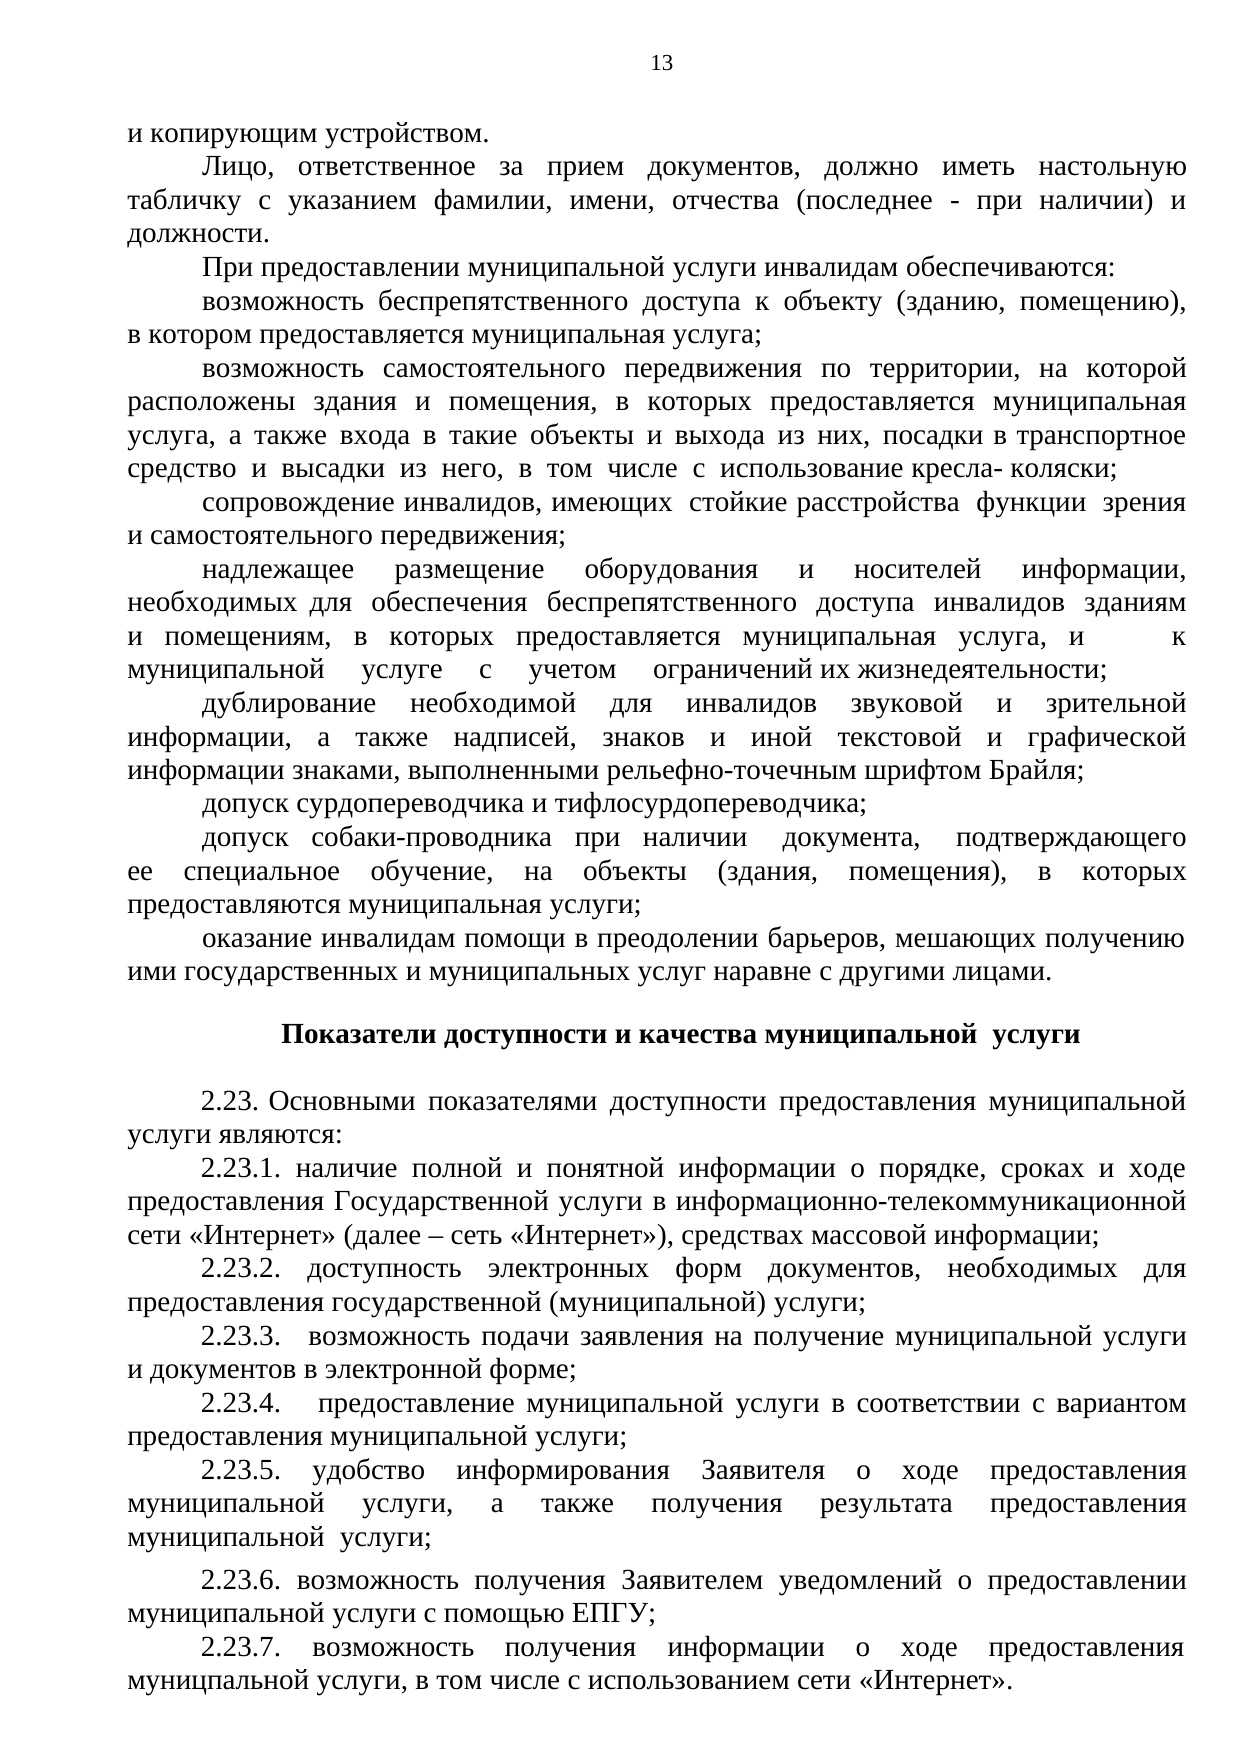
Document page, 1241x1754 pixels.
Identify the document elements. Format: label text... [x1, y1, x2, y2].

text Показатели доступности и качества муниципальной услуги [136, 1016, 1226, 1050]
list удобство информирования Заявителя о ходе предоставления муниципальной услуги, а также получения результата предоставления муниципальной услуги; [127, 1452, 1187, 1552]
list возможность подачи заявления на получение муниципальной услуги и документов в электронной форме; [127, 1318, 1187, 1385]
text дублирование необходимой для инвалидов звуковой и зрительной информации, а также надписей, знаков и иной текстовой и графической информации знаками, выполненными рельефно-точечным шрифтом Брайля; [127, 685, 1187, 786]
text и копирующим устройством. [127, 115, 1226, 148]
text допуск собаки-проводника при наличии документа, подтверждающего ее специальное обучение, на объекты (здания, помещения), в которых предоставляются муниципальная услуги; [127, 819, 1187, 920]
list возможность получения Заявителем уведомлений о предоставлении муниципальной услуги с помощью ЕПГУ; [127, 1562, 1187, 1629]
text сопровождение инвалидов, имеющих стойкие расстройства функции зрения и самостоятельного передвижения; [127, 484, 1186, 551]
list возможность получения информации о ходе предоставления муницпальной услуги, в том числе с использованием сети «Интернет». [127, 1629, 1186, 1696]
text Лицо, ответственное за прием документов, должно иметь настольную табличку с указанием фамилии, имени, отчества (последнее - при наличии) и должности. [127, 148, 1187, 249]
text оказание инвалидам помощи в преодолении барьеров, мешающих получению ими государственных и муниципальных услуг наравне с другими лицами. [127, 920, 1186, 987]
text надлежащее размещение оборудования и носителей информации, необходимых для обеспечения беспрепятственного доступа инвалидов зданиям и помещениям, в которых предоставляется муниципальная услуга, и к муниципальной услуге с учетом ограничений их жизнедеятельности; [127, 551, 1186, 685]
text возможность беспрепятственного доступа к объекту (зданию, помещению), в котором предоставляется муниципальная услуга; [127, 283, 1186, 350]
list наличие полной и понятной информации о порядке, сроках и ходе предоставления Государственной услуги в информационно-телекоммуникационной сети «Интернет» (далее – сеть «Интернет»), средствах массовой информации; [127, 1150, 1187, 1251]
list доступность электронных форм документов, необходимых для предоставления государственной (муниципальной) услуги; [127, 1251, 1186, 1318]
list предоставление муниципальной услуги в соответствии с вариантом предоставления муниципальной услуги; [127, 1385, 1187, 1452]
text возможность самостоятельного передвижения по территории, на которой расположены здания и помещения, в которых предоставляется муниципальная услуга, а также входа в такие объекты и выхода из них, посадки в транспортное средство и высадки из него, в том числе с использование кресла- коляски; [127, 350, 1187, 484]
list Основными показателями доступности предоставления муниципальной услуги являются: [127, 1083, 1187, 1150]
text допуск сурдопереводчика и тифлосурдопереводчика; [202, 786, 1226, 819]
text При предоставлении муниципальной услуги инвалидам обеспечиваются: [127, 249, 1187, 283]
